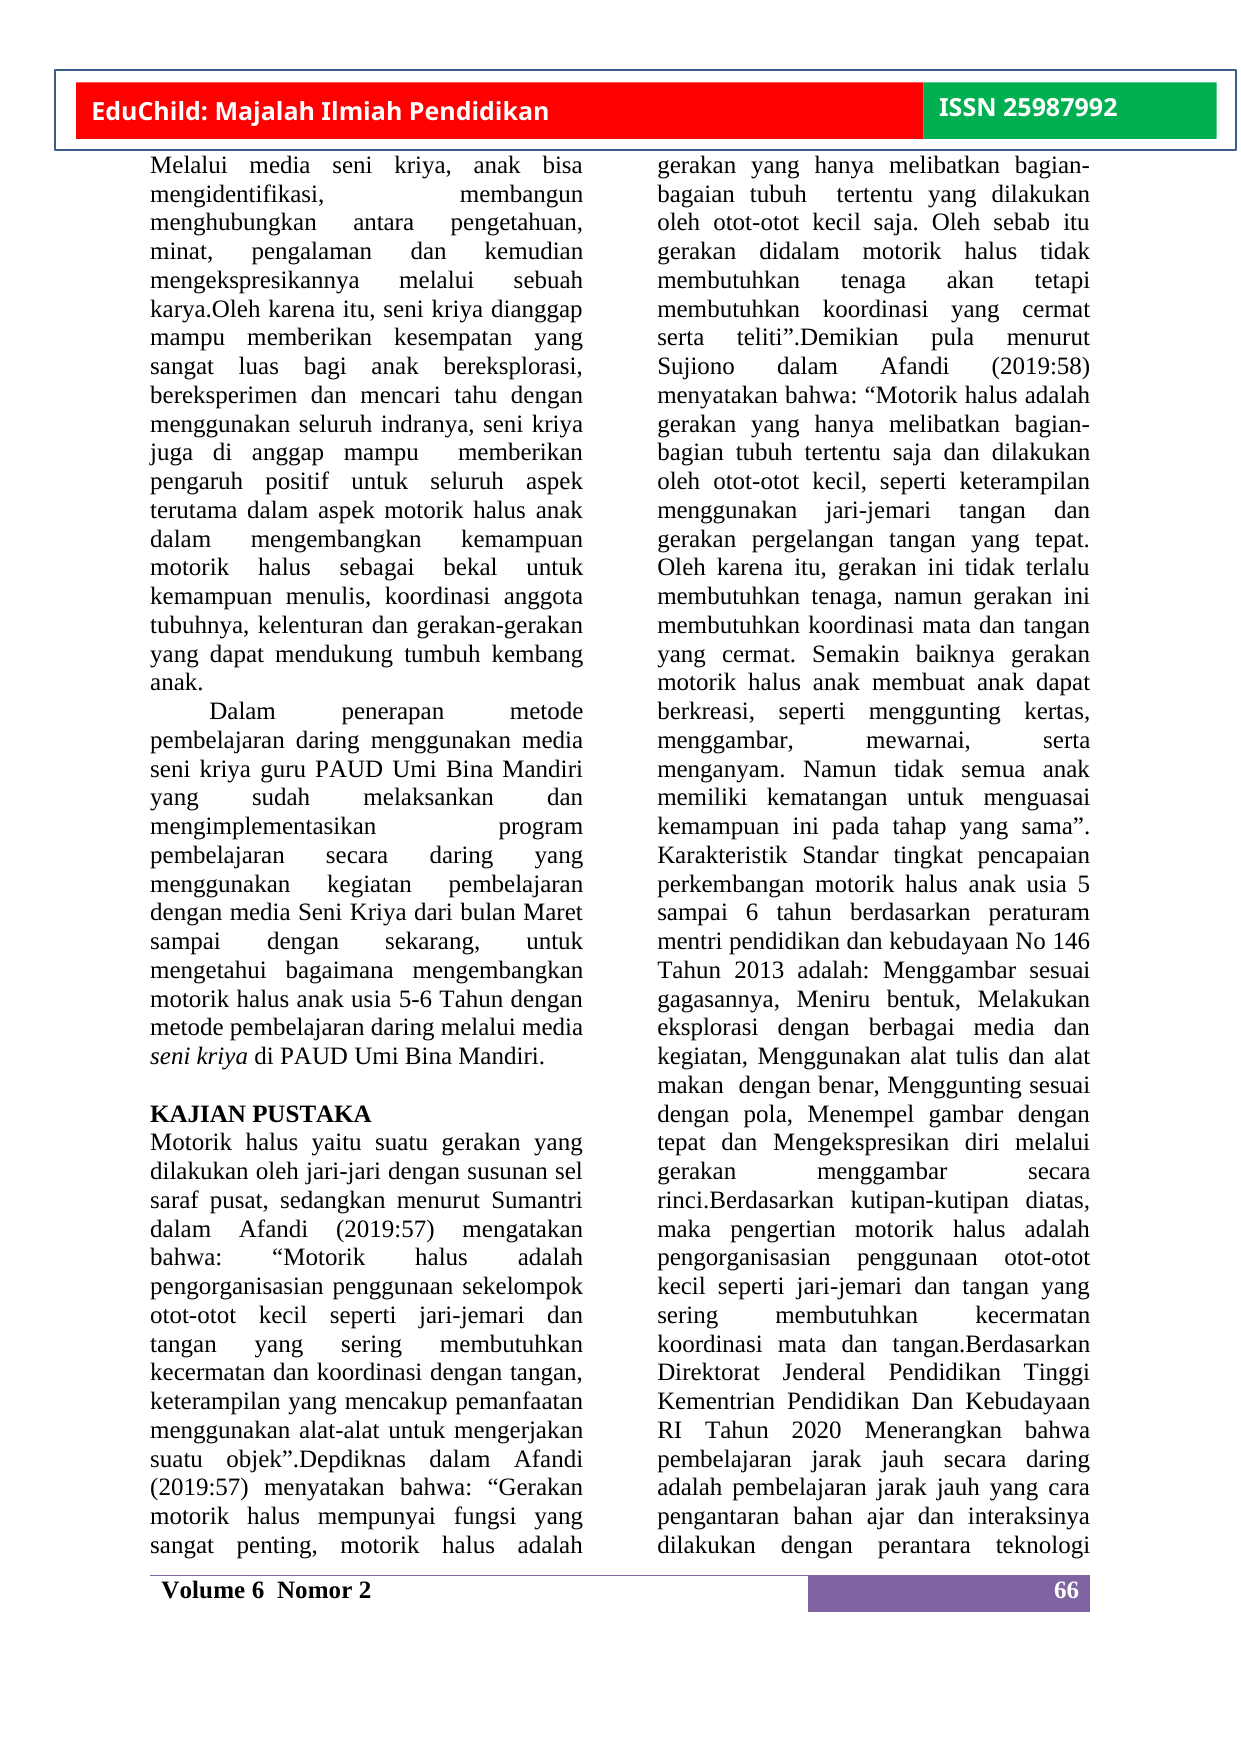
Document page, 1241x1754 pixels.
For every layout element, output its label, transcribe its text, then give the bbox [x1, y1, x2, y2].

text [150, 1127, 583, 1559]
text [657, 150, 1090, 1559]
list Dalam penerapan metode pembelajaran daring menggunakan media seni kriya guru PAUD Umi Bina Mandiri yang sudah melaksankan dan mengimplementasikan program pembelajaran secara daring yang menggunakan kegiatan pembelajaran dengan media Seni Kriya dari bulan Maret sampai dengan sekarang, untuk mengetahui bagaimana mengembangkan motorik halus anak usia 5-6 Tahun dengan metode pembelajaran daring melalui media seni kriya di PAUD Umi Bina Mandiri. [150, 696, 583, 1070]
text KAJIAN PUSTAKA [150, 1099, 583, 1127]
